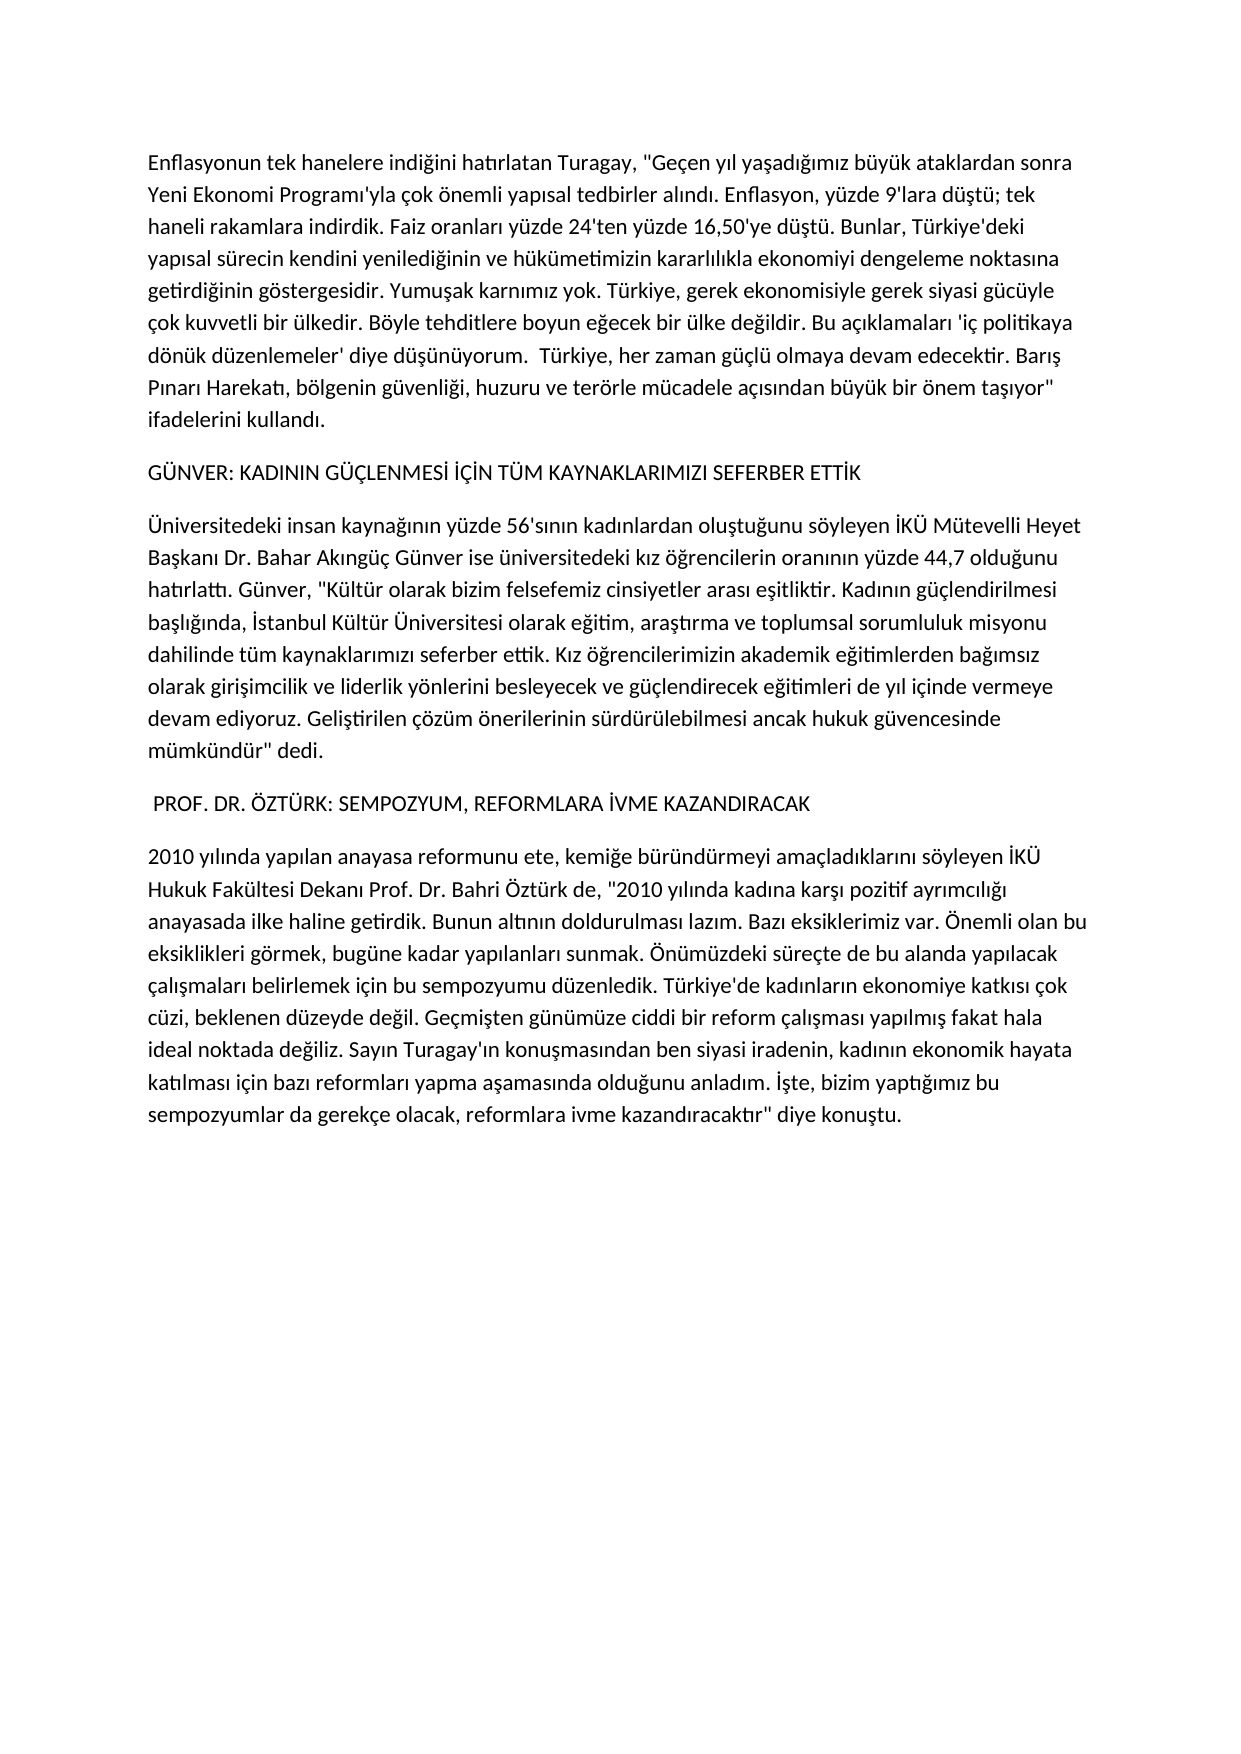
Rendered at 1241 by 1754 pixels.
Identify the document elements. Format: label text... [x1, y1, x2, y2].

text Üniversitedeki insan kaynağının yüzde 56'sının kadınlardan oluştuğunu söyleyen İKÜ Mütevelli Heyet Başkanı Dr. Bahar Akıngüç Günver ise üniversitedeki kız öğrencilerin oranının yüzde 44,7 olduğunu hatırlattı. Günver, "Kültür olarak bizim felsefemiz cinsiyetler arası eşitliktir. Kadının güçlendirilmesi başlığında, İstanbul Kültür Üniversitesi olarak eğitim, araştırma ve toplumsal sorumluluk misyonu dahilinde tüm kaynaklarımızı seferber ettik. Kız öğrencilerimizin akademik eğitimlerden bağımsız olarak girişimcilik ve liderlik yönlerini besleyecek ve güçlendirecek eğitimleri de yıl içinde vermeye devam ediyoruz. Geliştirilen çözüm önerilerinin sürdürülebilmesi ancak hukuk güvencesinde mümkündür" dedi. [148, 511, 1093, 764]
text 2010 yılında yapılan anayasa reformunu ete, kemiğe büründürmeyi amaçladıklarını söyleyen İKÜ Hukuk Fakültesi Dekanı Prof. Dr. Bahri Öztürk de, "2010 yılında kadına karşı pozitif ayrımcılığı anayasada ilke haline getirdik. Bunun altının doldurulması lazım. Bazı eksiklerimiz var. Önemli olan bu eksiklikleri görmek, bugüne kadar yapılanları sunmak. Önümüzdeki süreçte de bu alanda yapılacak çalışmaları belirlemek için bu sempozyumu düzenledik. Türkiye'de kadınların ekonomiye katkısı çok cüzi, beklenen düzeyde değil. Geçmişten günümüze ciddi bir reform çalışması yapılmış fakat hala ideal noktada değiliz. Sayın Turagay'ın konuşmasından ben siyasi iradenin, kadının ekonomik hayata katılması için bazı reformları yapma aşamasında olduğunu anladım. İşte, bizim yaptığımız bu sempozyumlar da gerekçe olacak, reformlara ivme kazandıracaktır" diye konuştu. [148, 842, 1093, 1128]
text GÜNVER: KADININ GÜÇLENMESİ İÇİN TÜM KAYNAKLARIMIZI SEFERBER ETTİK [148, 458, 1093, 486]
text Enflasyonun tek hanelere indiğini hatırlatan Turagay, "Geçen yıl yaşadığımız büyük ataklardan sonra Yeni Ekonomi Programı'yla çok önemli yapısal tedbirler alındı. Enflasyon, yüzde 9'lara düştü; tek haneli rakamlara indirdik. Faiz oranları yüzde 24'ten yüzde 16,50'ye düştü. Bunlar, Türkiye'deki yapısal sürecin kendini yenilediğinin ve hükümetimizin kararlılıkla ekonomiyi dengeleme noktasına getirdiğinin göstergesidir. Yumuşak karnımız yok. Türkiye, gerek ekonomisiyle gerek siyasi gücüyle çok kuvvetli bir ülkedir. Böyle tehditlere boyun eğecek bir ülke değildir. Bu açıklamaları 'iç politikaya dönük düzenlemeler' diye düşünüyorum. Türkiye, her zaman güçlü olmaya devam edecektir. Barış Pınarı Harekatı, bölgenin güvenliği, huzuru ve terörle mücadele açısından büyük bir önem taşıyor" ifadelerini kullandı. [148, 148, 1093, 433]
text PROF. DR. ÖZTÜRK: SEMPOZYUM, REFORMLARA İVME KAZANDIRACAK [148, 789, 1093, 817]
